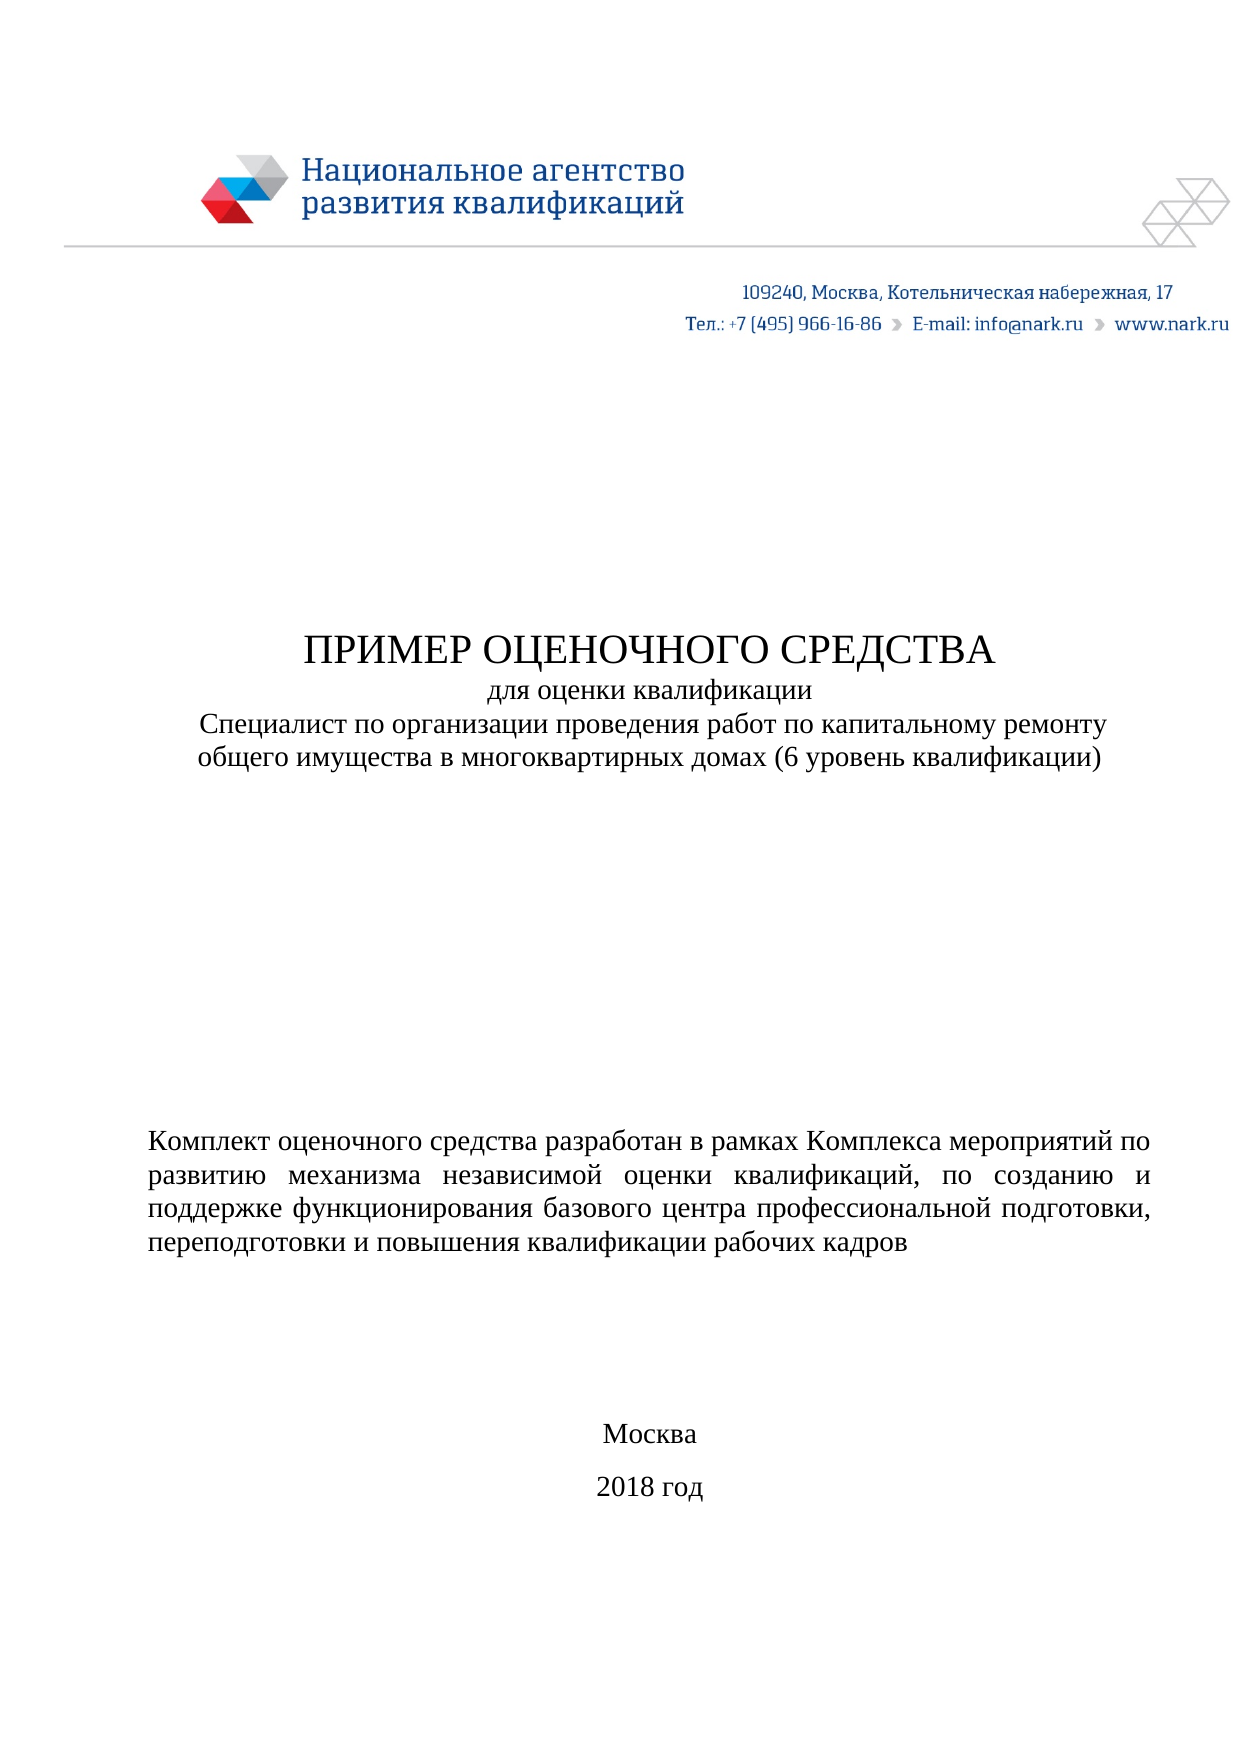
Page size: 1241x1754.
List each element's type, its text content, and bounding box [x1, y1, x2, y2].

picture [63, 67, 1241, 355]
text Комплект оценочного средства разработан в рамках Комплекса мероприятий по развитию механизма независимой оценки квалификаций, по созданию и поддержке функционирования базового центра профессиональной подготовки, переподготовки и повышения квалификации рабочих кадров [148, 1123, 1152, 1258]
text Специалист по организации проведения работ по капитальному ремонту общего имущества в многоквартирных домах (6 уровень квалификации) [148, 706, 1152, 773]
text Москва [148, 1416, 1152, 1449]
text 2018 год [148, 1469, 1152, 1502]
text ПРИМЕР ОЦЕНОЧНОГО СРЕДСТВА [148, 624, 1152, 672]
text для оценки квалификации [148, 672, 1152, 706]
